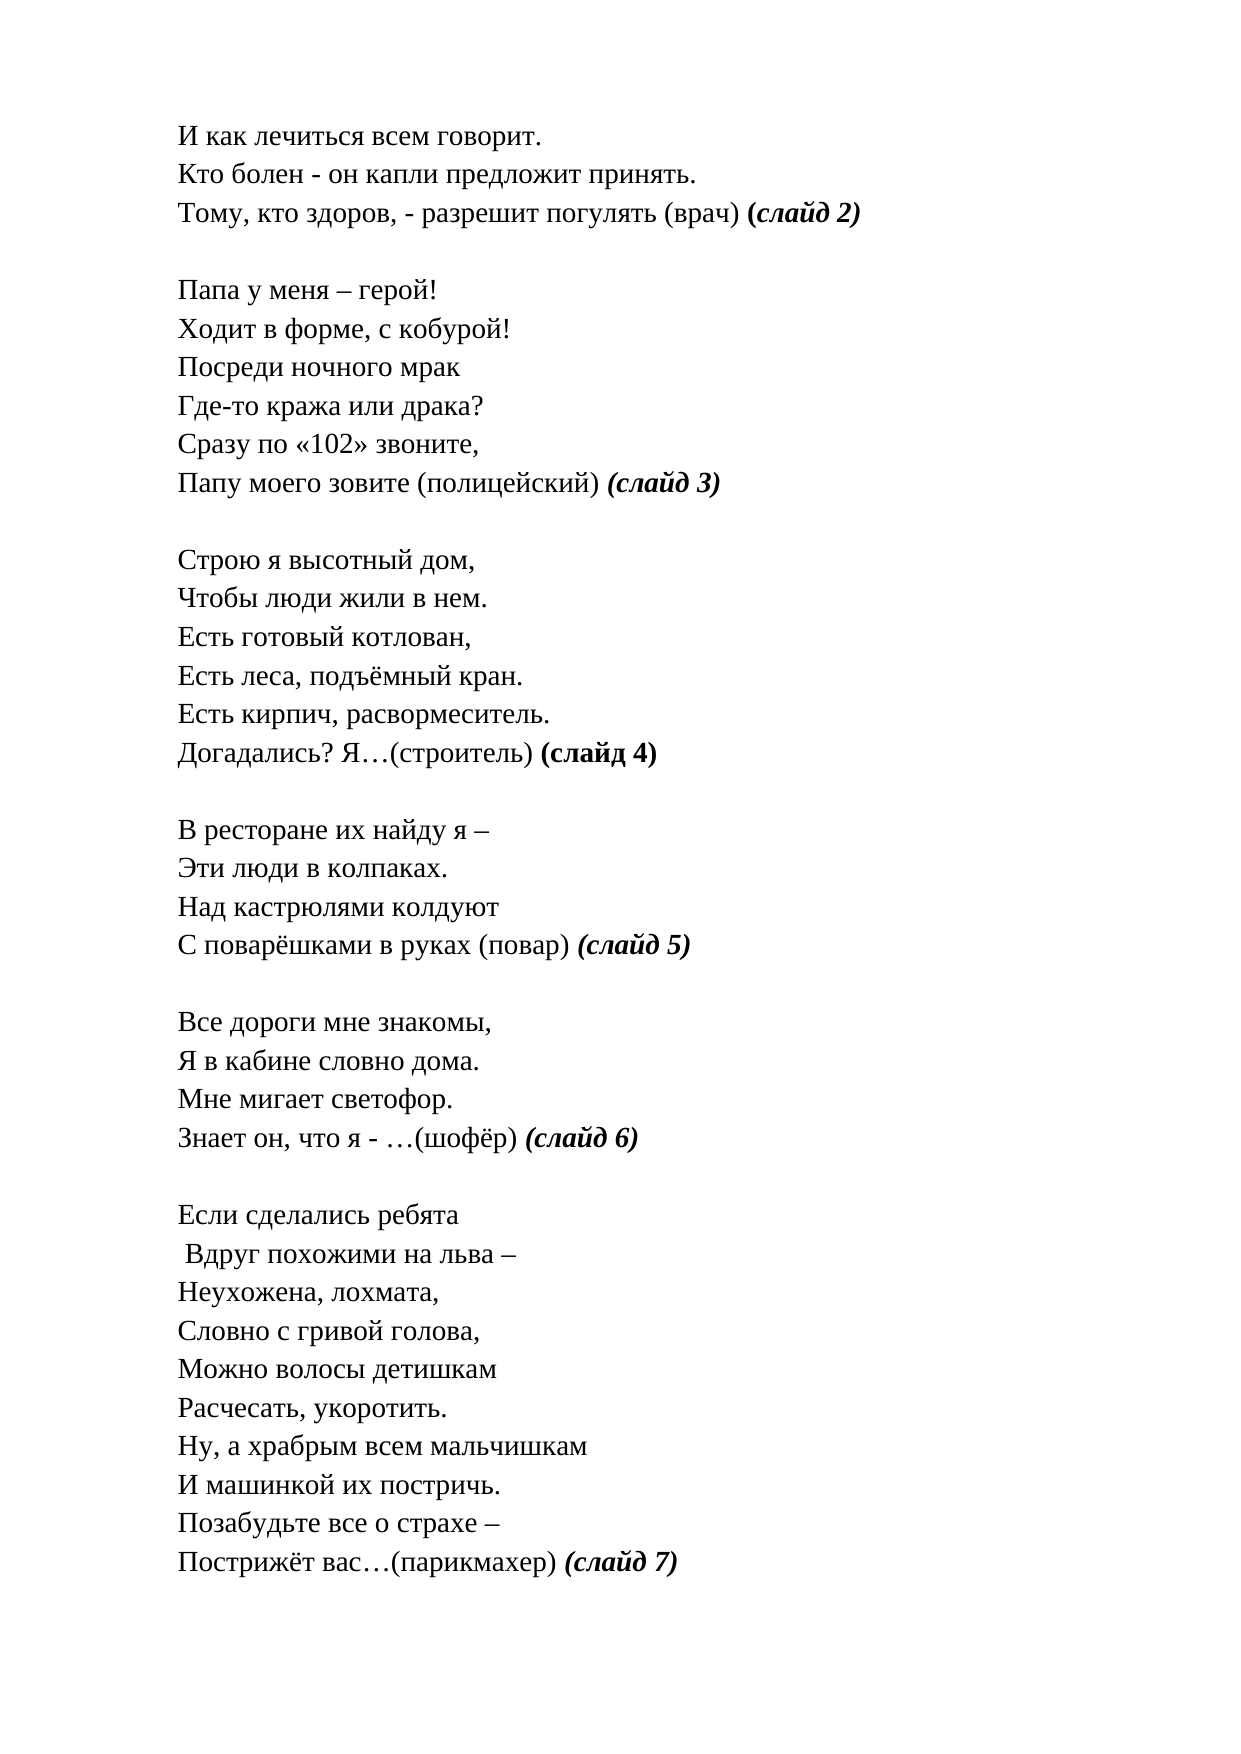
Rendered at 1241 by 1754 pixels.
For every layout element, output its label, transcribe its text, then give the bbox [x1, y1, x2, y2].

text Кто болен - он капли предложит принять. [177, 157, 1152, 190]
text Тому, кто здоров, - разрешит погулять (врач) (слайд 2) [177, 195, 1152, 229]
text Догадались? Я…(строитель) (слайд 4) [177, 735, 1152, 768]
text Сразу по «102» звоните, [177, 426, 1152, 460]
text И машинкой их постричь. [177, 1467, 1152, 1501]
text Вдруг похожими на льва – [177, 1236, 1152, 1269]
text Пострижёт вас…(парикмахер) (слайд 7) [177, 1544, 1152, 1578]
text Ходит в форме, с кобурой! [177, 311, 1152, 344]
text Можно волосы детишкам [177, 1351, 1152, 1385]
text Мне мигает светофор. [177, 1082, 1152, 1115]
text Я в кабине словно дома. [177, 1043, 1152, 1077]
text Все дороги мне знакомы, [177, 1004, 1152, 1038]
text Знает он, что я - …(шофёр) (слайд 6) [177, 1120, 1152, 1154]
text Над кастрюлями колдуют [177, 889, 1152, 922]
text Есть леса, подъёмный кран. [177, 658, 1152, 691]
text В ресторане их найду я – [177, 812, 1152, 845]
text Есть кирпич, расвормеситель. [177, 696, 1152, 730]
text Позабудьте все о страхе – [177, 1506, 1152, 1539]
text Если сделались ребята [177, 1197, 1152, 1231]
text Строю я высотный дом, [177, 542, 1152, 576]
text Неухожена, лохмата, [177, 1274, 1152, 1308]
text С поварёшками в руках (повар) (слайд 5) [177, 927, 1152, 961]
text Эти люди в колпаках. [177, 850, 1152, 884]
text Где-то кража или драка? [177, 388, 1152, 421]
text Посреди ночного мрак [177, 349, 1152, 383]
text Расчесать, укоротить. [177, 1390, 1152, 1423]
text Чтобы люди жили в нем. [177, 581, 1152, 614]
text Ну, а храбрым всем мальчишкам [177, 1428, 1152, 1462]
text Папу моего зовите (полицейский) (слайд 3) [177, 465, 1152, 498]
text И как лечиться всем говорит. [177, 118, 1152, 152]
text Словно с гривой голова, [177, 1313, 1152, 1346]
text Папа у меня – герой! [177, 272, 1152, 306]
text Есть готовый котлован, [177, 619, 1152, 653]
